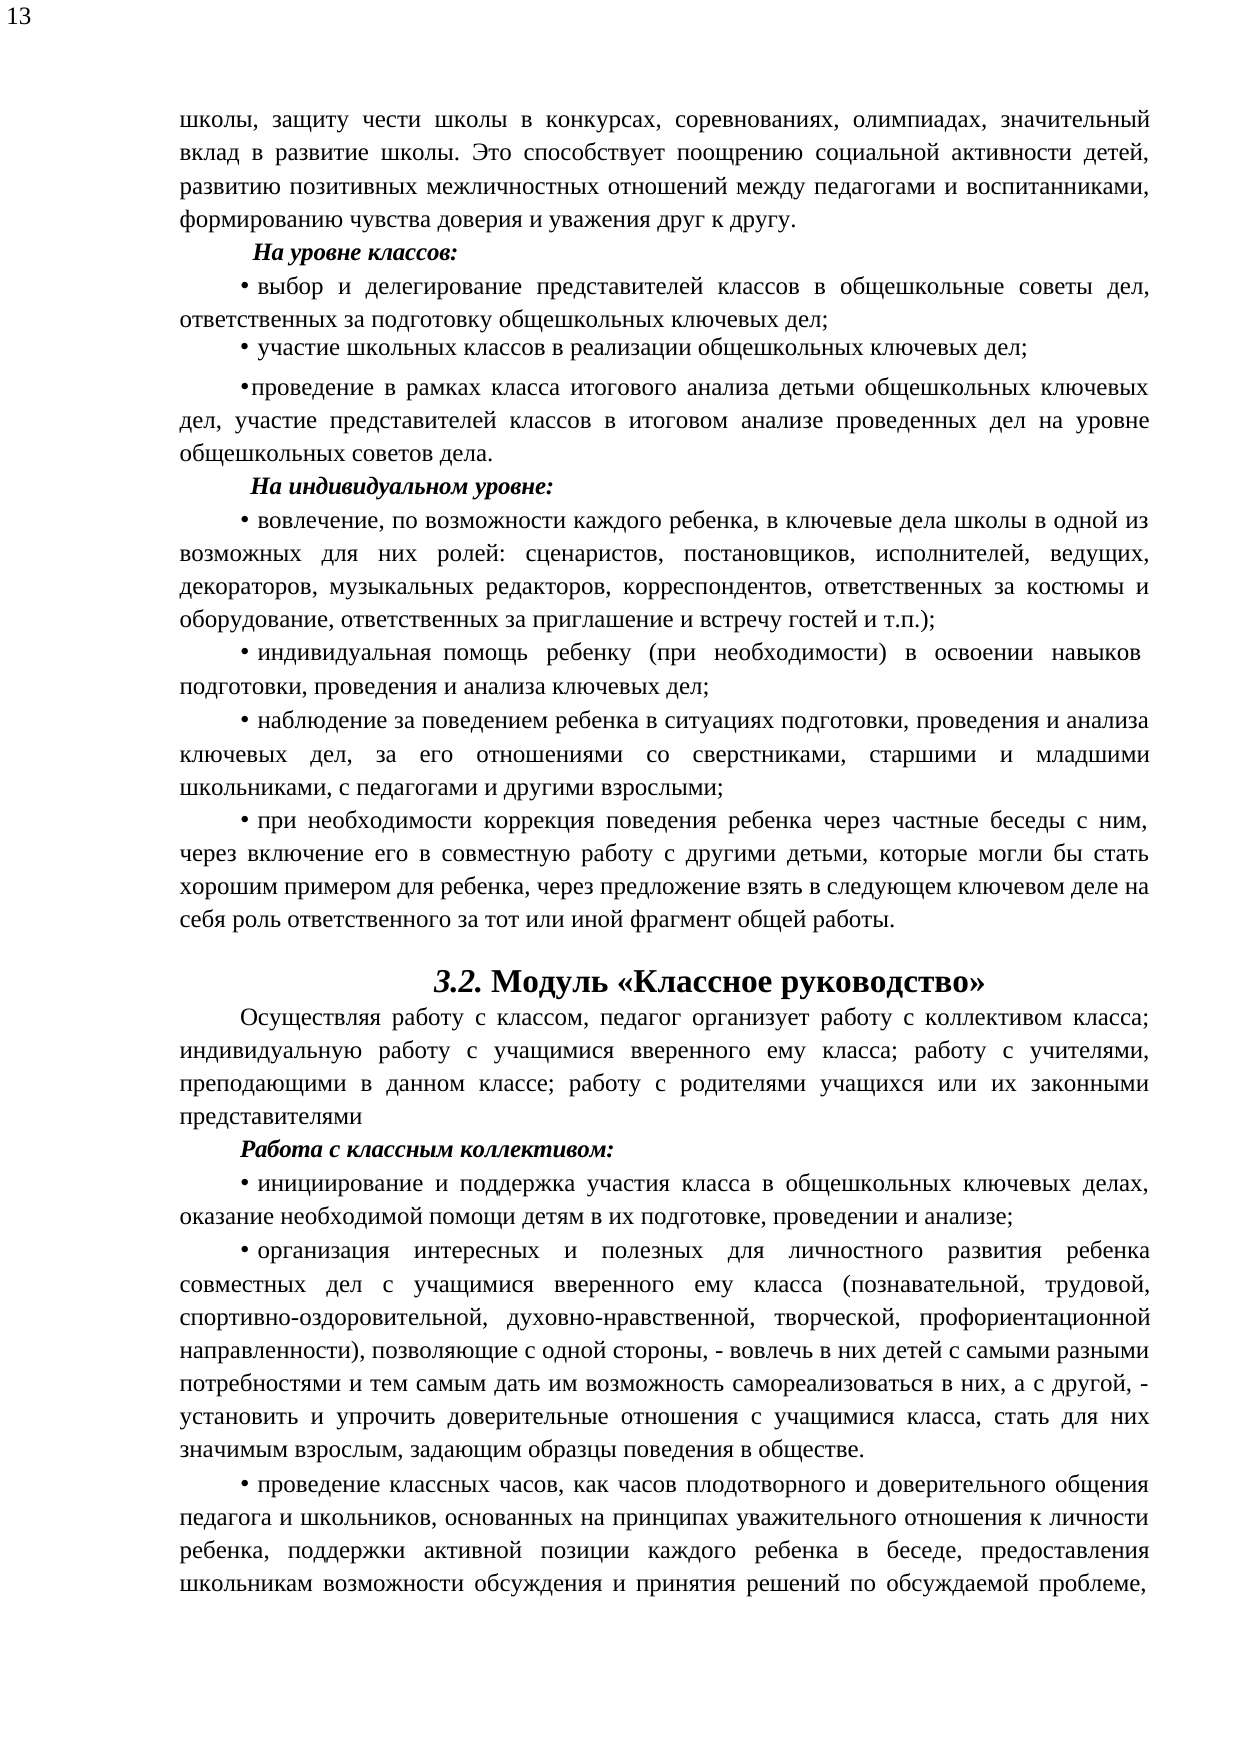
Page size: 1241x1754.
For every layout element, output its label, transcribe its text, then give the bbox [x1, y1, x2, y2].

subtitle Модуль «Классное руководство» [179, 961, 1240, 999]
text На индивидуальном уровне: [250, 471, 1240, 500]
text школы, защиту чести школы в конкурсах, соревнованиях, олимпиадах, значительный вклад в развитие школы. Это способствует поощрению социальной активности детей, развитию позитивных межличностных отношений между педагогами и воспитанниками, формированию чувства доверия и уважения друг к другу. [179, 104, 1150, 233]
text На уровне классов: [252, 237, 1240, 266]
list инициирование и поддержка участия класса в общешкольных ключевых делах, оказание необходимой помощи детям в их подготовке, проведении и анализе; [179, 1166, 1150, 1229]
text Работа с классным коллективом: [240, 1134, 1240, 1163]
list индивидуальная помощь ребенку (при необходимости) в освоении навыков [240, 637, 1240, 667]
list наблюдение за поведением ребенка в ситуациях подготовки, проведения и анализа ключевых дел, за его отношениями со сверстниками, старшими и младшими школьниками, с педагогами и другими взрослыми; [179, 703, 1150, 801]
text через включение его в совместную работу с другими детьми, которые могли бы стать хорошим примером для ребенка, через предложение взять в следующем ключевом деле на себя роль ответственного за тот или иной фрагмент общей работы. [179, 838, 1150, 933]
list при необходимости коррекция поведения ребенка через частные беседы с ним, [240, 805, 1240, 834]
list выбор и делегирование представителей классов в общешкольные советы дел, ответственных за подготовку общешкольных ключевых дел; [179, 269, 1150, 332]
list организация интересных и полезных для личностного развития ребенка совместных дел с учащимися вверенного ему класса (познавательной, трудовой, спортивно-оздоровительной, духовно-нравственной, творческой, профориентационной направленности), позволяющие с одной стороны, - вовлечь в них детей с самыми разными потребностями и тем самым дать им возможность самореализоваться в них, а с другой, - установить и упрочить доверительные отношения с учащимися класса, стать для них значимым взрослым, задающим образцы поведения в обществе. [179, 1233, 1151, 1462]
list участие школьных классов в реализации общешкольных ключевых дел; [239, 336, 1240, 361]
text Осуществляя работу с классом, педагог организует работу с коллективом класса; индивидуальную работу с учащимися вверенного ему класса; работу с учителями, преподающими в данном классе; работу с родителями учащихся или их законными представителями [179, 1002, 1150, 1130]
list вовлечение, по возможности каждого ребенка, в ключевые дела школы в одной из возможных для них ролей: сценаристов, постановщиков, исполнителей, ведущих, декораторов, музыкальных редакторов, корреспондентов, ответственных за костюмы и оборудование, ответственных за приглашение и встречу гостей и т.п.); [179, 503, 1150, 633]
list проведение классных часов, как часов плодотворного и доверительного общения педагога и школьников, основанных на принципах уважительного отношения к личности ребенка, поддержки активной позиции каждого ребенка в беседе, предоставления школьникам возможности обсуждения и принятия решений по обсуждаемой проблеме, [179, 1467, 1150, 1597]
text подготовки, проведения и анализа ключевых дел; [179, 671, 1240, 700]
list проведение в рамках класса итогового анализа детьми общешкольных ключевых дел, участие представителей классов в итоговом анализе проведенных дел на уровне общешкольных советов дела. [179, 370, 1150, 467]
